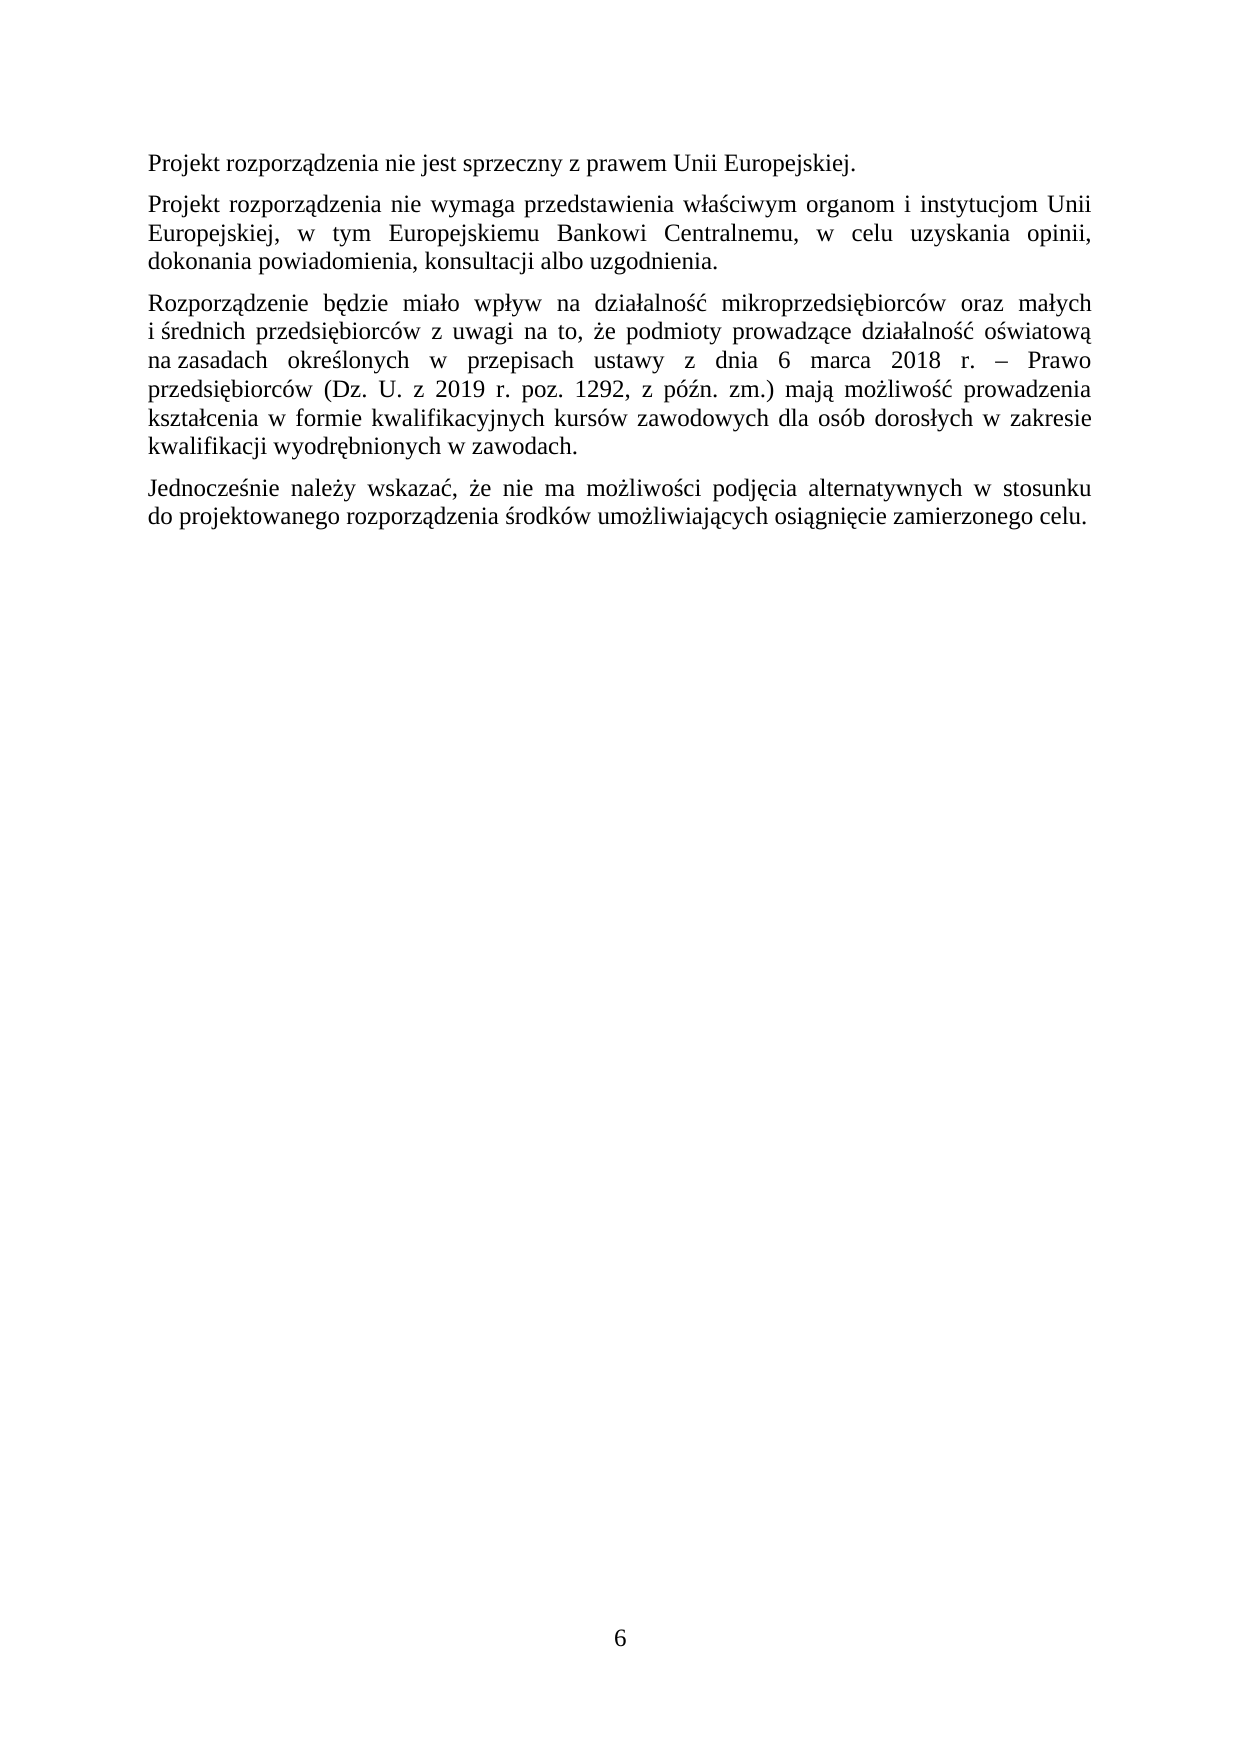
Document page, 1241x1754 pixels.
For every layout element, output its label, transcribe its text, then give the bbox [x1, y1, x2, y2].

text Jednocześnie należy wskazać, że nie ma możliwości podjęcia alternatywnych w stosunku do projektowanego rozporządzenia środków umożliwiających osiągnięcie zamierzonego celu. [148, 473, 1093, 530]
text Projekt rozporządzenia nie jest sprzeczny z prawem Unii Europejskiej. [148, 148, 1093, 176]
text Projekt rozporządzenia nie wymaga przedstawienia właściwym organom i instytucjom Unii Europejskiej, w tym Europejskiemu Bankowi Centralnemu, w celu uzyskania opinii, dokonania powiadomienia, konsultacji albo uzgodnienia. [148, 189, 1093, 275]
text Rozporządzenie będzie miało wpływ na działalność mikroprzedsiębiorców oraz małych i średnich przedsiębiorców z uwagi na to, że podmioty prowadzące działalność oświatową na zasadach określonych w przepisach ustawy z dnia 6 marca 2018 r. – Prawo przedsiębiorców (Dz. U. z 2019 r. poz. 1292, z późn. zm.) mają możliwość prowadzenia kształcenia w formie kwalifikacyjnych kursów zawodowych dla osób dorosłych w zakresie kwalifikacji wyodrębnionych w zawodach. [148, 288, 1093, 460]
